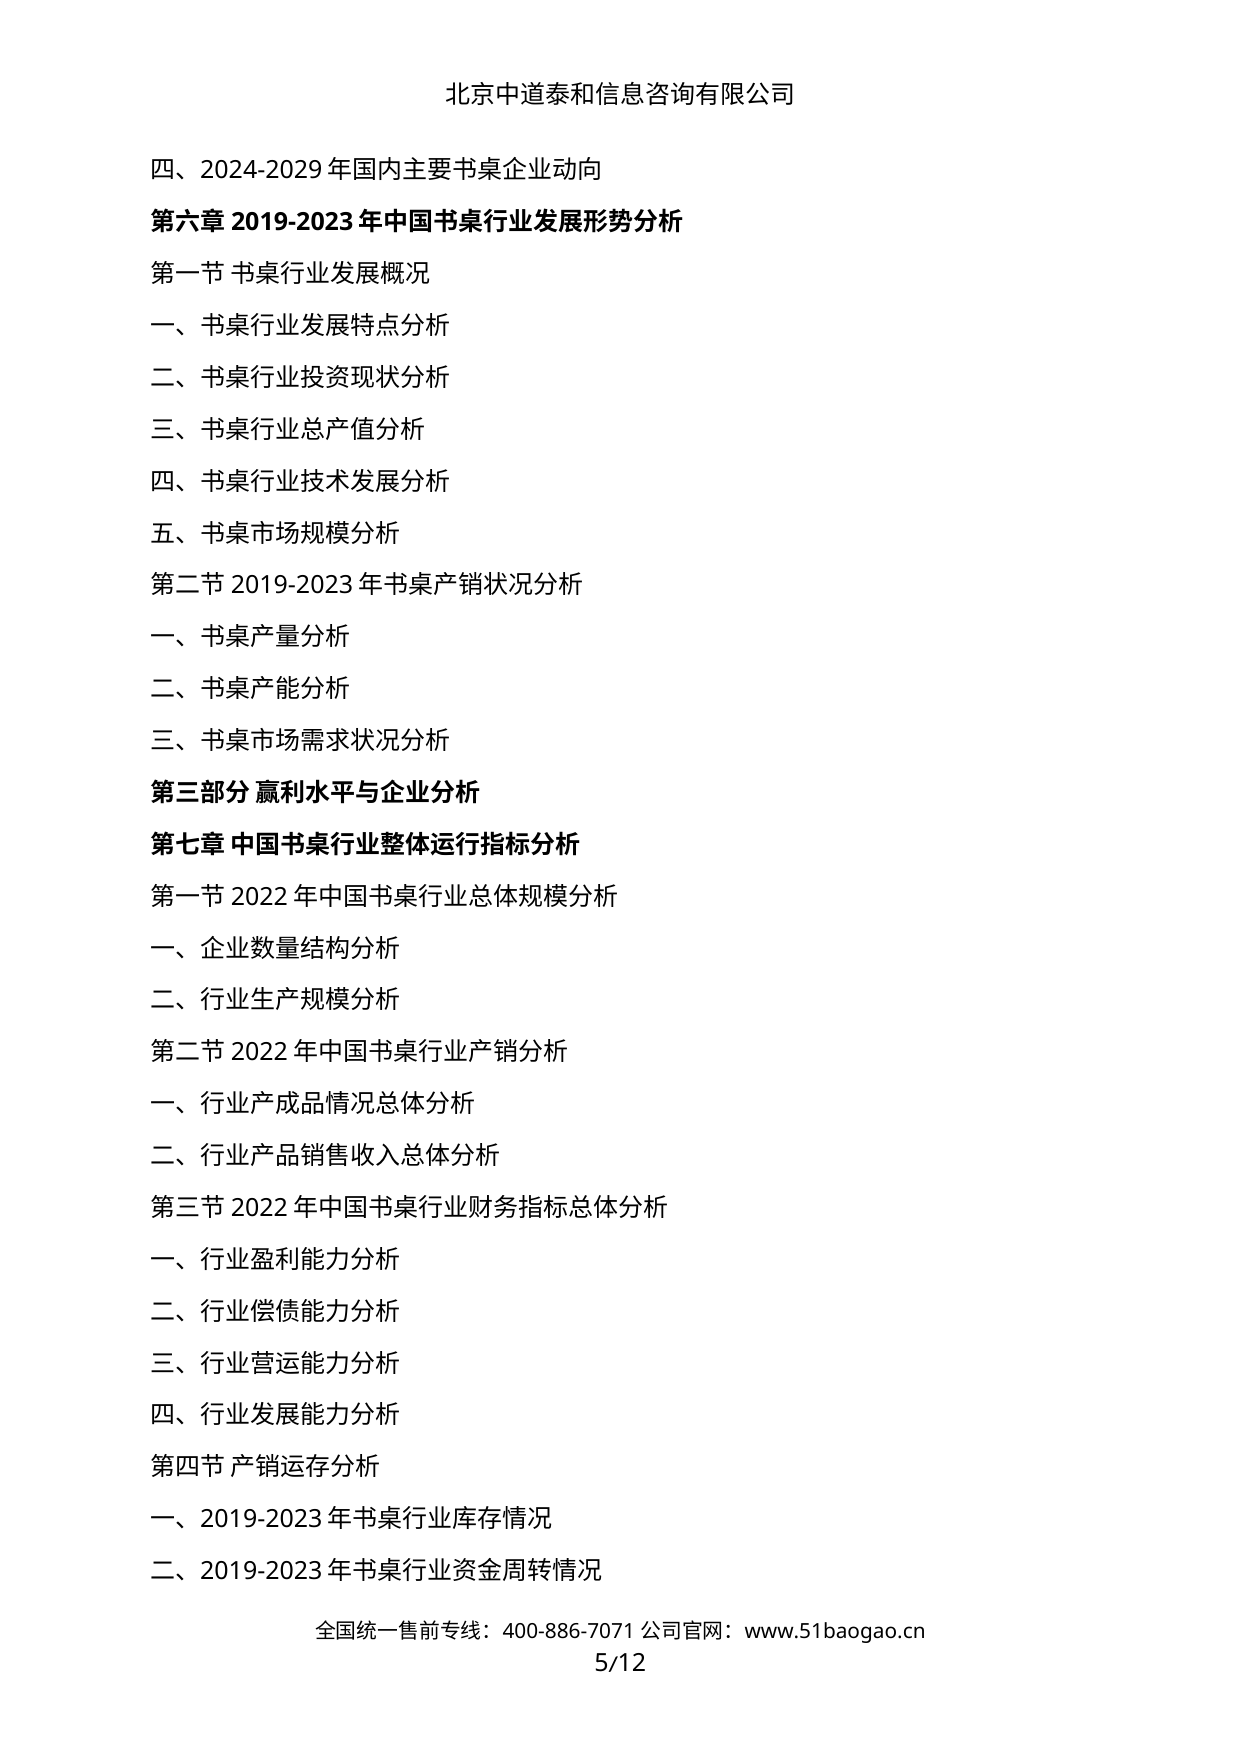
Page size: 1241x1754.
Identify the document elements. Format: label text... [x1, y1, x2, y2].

text 二、2019-2023年书桌行业资金周转情况 [150, 1551, 1090, 1587]
text 二、行业产品销售收入总体分析 [150, 1136, 1090, 1172]
text 二、书桌行业投资现状分析 [150, 357, 1090, 394]
text 第一节 2022年中国书桌行业总体规模分析 [150, 876, 1090, 912]
text 第四节 产销运存分析 [150, 1447, 1090, 1483]
text 三、书桌市场需求状况分析 [150, 721, 1090, 757]
text 一、书桌产量分析 [150, 617, 1090, 653]
text 二、行业生产规模分析 [150, 980, 1090, 1016]
text 四、行业发展能力分析 [150, 1395, 1090, 1431]
text 一、2019-2023年书桌行业库存情况 [150, 1499, 1090, 1535]
text 一、书桌行业发展特点分析 [150, 306, 1090, 342]
text 一、企业数量结构分析 [150, 928, 1090, 964]
text 第二节 2019-2023年书桌产销状况分析 [150, 565, 1090, 601]
text 第二节 2022年中国书桌行业产销分析 [150, 1032, 1090, 1068]
text 第三部分 赢利水平与企业分析 [150, 772, 1090, 809]
text 一、行业产成品情况总体分析 [150, 1084, 1090, 1120]
text 四、2024-2029年国内主要书桌企业动向 [150, 150, 1090, 186]
text 四、书桌行业技术发展分析 [150, 461, 1090, 497]
text 二、书桌产能分析 [150, 669, 1090, 705]
text 一、行业盈利能力分析 [150, 1239, 1090, 1276]
text 三、行业营运能力分析 [150, 1343, 1090, 1379]
text 第一节 书桌行业发展概况 [150, 254, 1090, 290]
text 五、书桌市场规模分析 [150, 513, 1090, 549]
text 二、行业偿债能力分析 [150, 1291, 1090, 1327]
text 三、书桌行业总产值分析 [150, 409, 1090, 446]
text 第七章 中国书桌行业整体运行指标分析 [150, 824, 1090, 861]
text 第六章 2019-2023年中国书桌行业发展形势分析 [150, 202, 1090, 238]
text 第三节 2022年中国书桌行业财务指标总体分析 [150, 1187, 1090, 1224]
